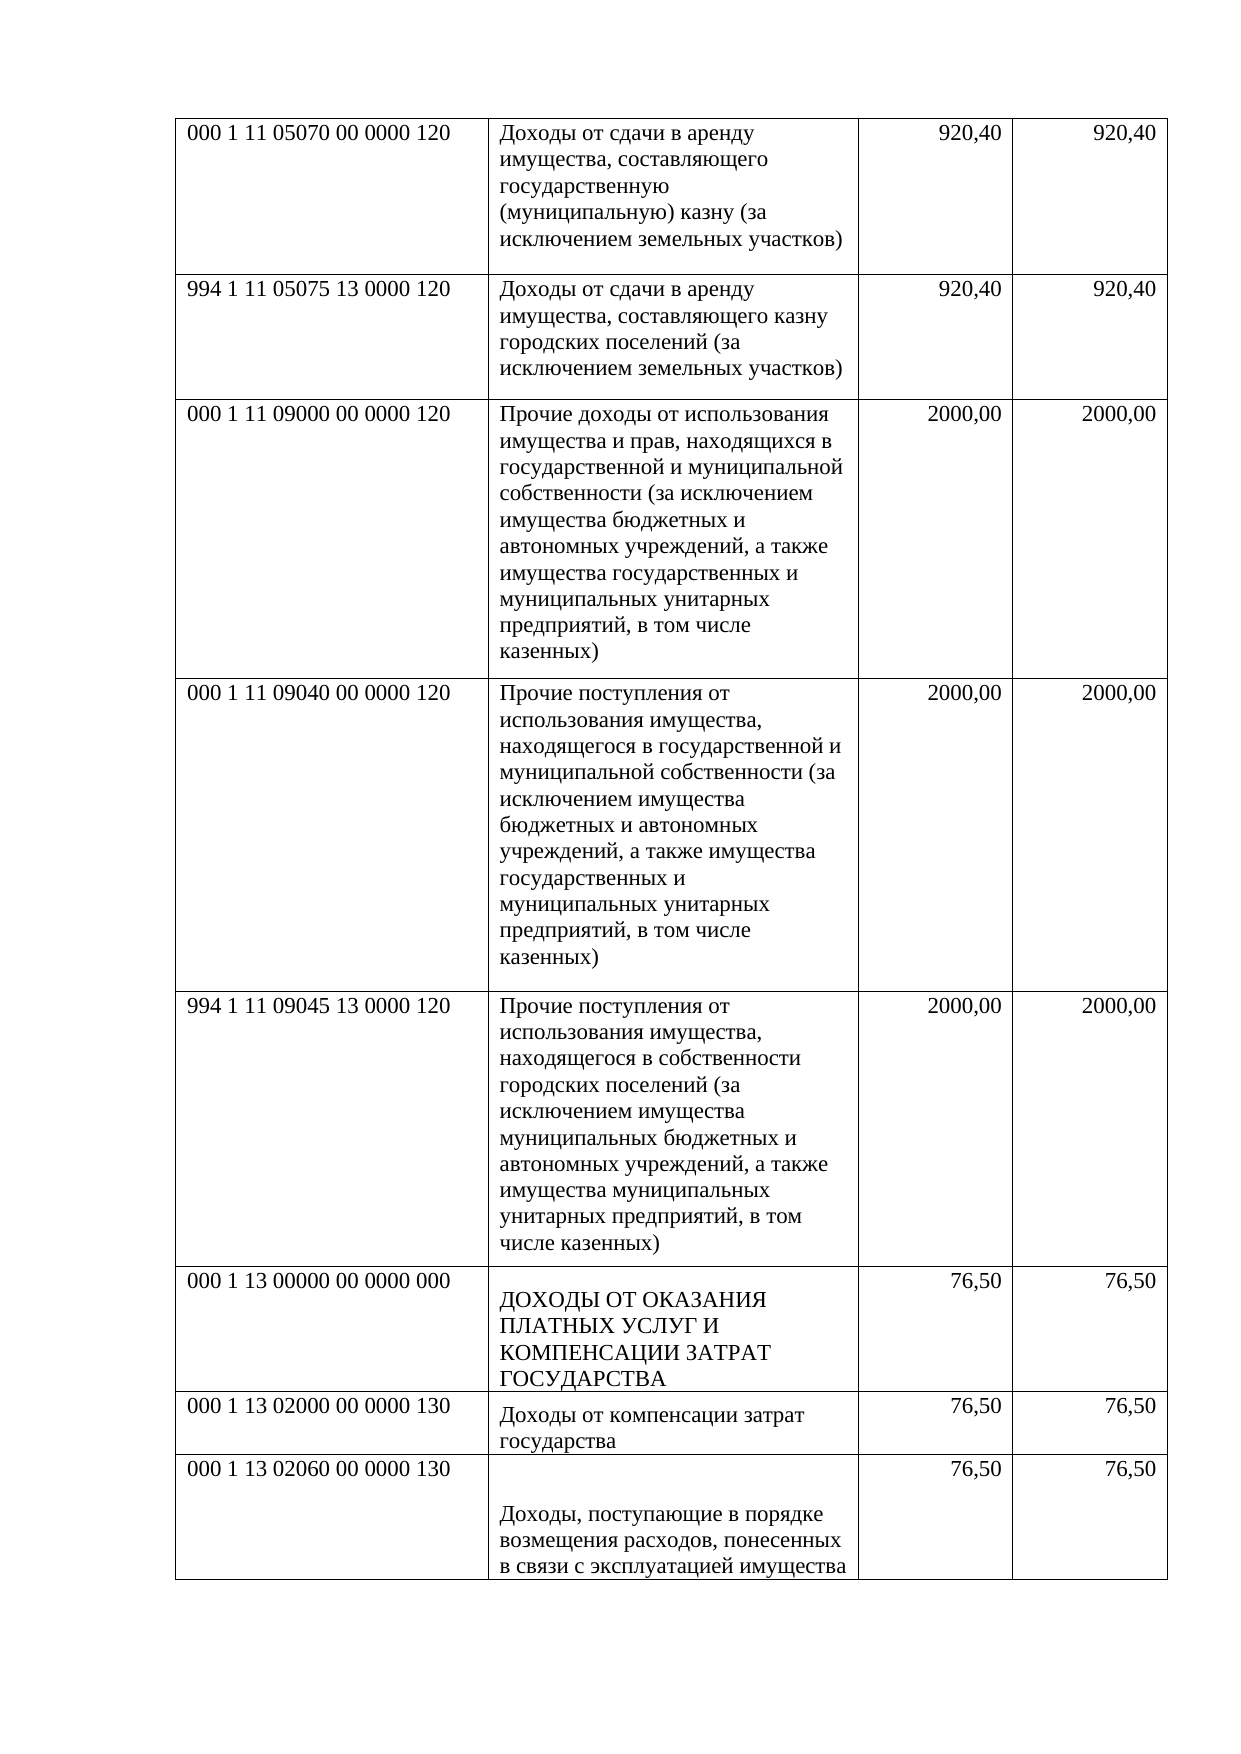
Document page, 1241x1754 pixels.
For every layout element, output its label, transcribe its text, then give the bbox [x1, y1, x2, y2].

table_cell Доходы от сдачи в аренду имущества, составляющего казну городских поселений (за исключением земельных участков) [489, 275, 858, 399]
table_cell 000 1 13 02060 00 0000 130 [176, 1455, 488, 1579]
table_cell 76,50 [859, 1455, 1012, 1579]
table_cell 2000,00 [1013, 679, 1167, 991]
table_cell 76,50 [1013, 1455, 1167, 1579]
table_cell 000 1 11 09000 00 0000 120 [176, 400, 488, 678]
table_cell 2000,00 [1013, 400, 1167, 678]
table_cell 000 1 13 00000 00 0000 000 [176, 1267, 488, 1391]
table_cell 76,50 [859, 1392, 1012, 1454]
table_cell 920,40 [859, 275, 1012, 399]
table_cell Прочие поступления от использования имущества, находящегося в собственности городских поселений (за исключением имущества муниципальных бюджетных и автономных учреждений, а также имущества муниципальных унитарных предприятий, в том числе казенных) [489, 992, 858, 1266]
table_cell 994 1 11 09045 13 0000 120 [176, 992, 488, 1266]
table_cell 920,40 [1013, 119, 1167, 274]
table_cell 000 1 11 05070 00 0000 120 [176, 119, 488, 274]
table_cell 994 1 11 05075 13 0000 120 [176, 275, 488, 399]
table_cell 000 1 11 09040 00 0000 120 [176, 679, 488, 991]
table_cell 2000,00 [859, 400, 1012, 678]
table_cell 920,40 [1013, 275, 1167, 399]
table_cell 2000,00 [859, 992, 1012, 1266]
table_cell 920,40 [859, 119, 1012, 274]
table_cell Доходы от сдачи в аренду имущества, составляющего государственную (муниципальную) казну (за исключением земельных участков) [489, 119, 858, 274]
table_cell 76,50 [859, 1267, 1012, 1391]
table_cell Прочие доходы от использования имущества и прав, находящихся в государственной и муниципальной собственности (за исключением имущества бюджетных и автономных учреждений, а также имущества государственных и муниципальных унитарных предприятий, в том числе казенных) [489, 400, 858, 678]
table_cell Доходы от компенсации затрат государства [489, 1392, 858, 1454]
table_cell 76,50 [1013, 1267, 1167, 1391]
table_cell ДОХОДЫ ОТ ОКАЗАНИЯ ПЛАТНЫХ УСЛУГ И КОМПЕНСАЦИИ ЗАТРАТ ГОСУДАРСТВА [489, 1267, 858, 1391]
table_cell Прочие поступления от использования имущества, находящегося в государственной и муниципальной собственности (за исключением имущества бюджетных и автономных учреждений, а также имущества государственных и муниципальных унитарных предприятий, в том числе казенных) [489, 679, 858, 991]
table_cell 000 1 13 02000 00 0000 130 [176, 1392, 488, 1454]
table_cell 2000,00 [859, 679, 1012, 991]
table_cell Доходы, поступающие в порядке возмещения расходов, понесенных в связи с эксплуатацией имущества [489, 1455, 858, 1579]
table_cell 2000,00 [1013, 992, 1167, 1266]
table_cell 76,50 [1013, 1392, 1167, 1454]
